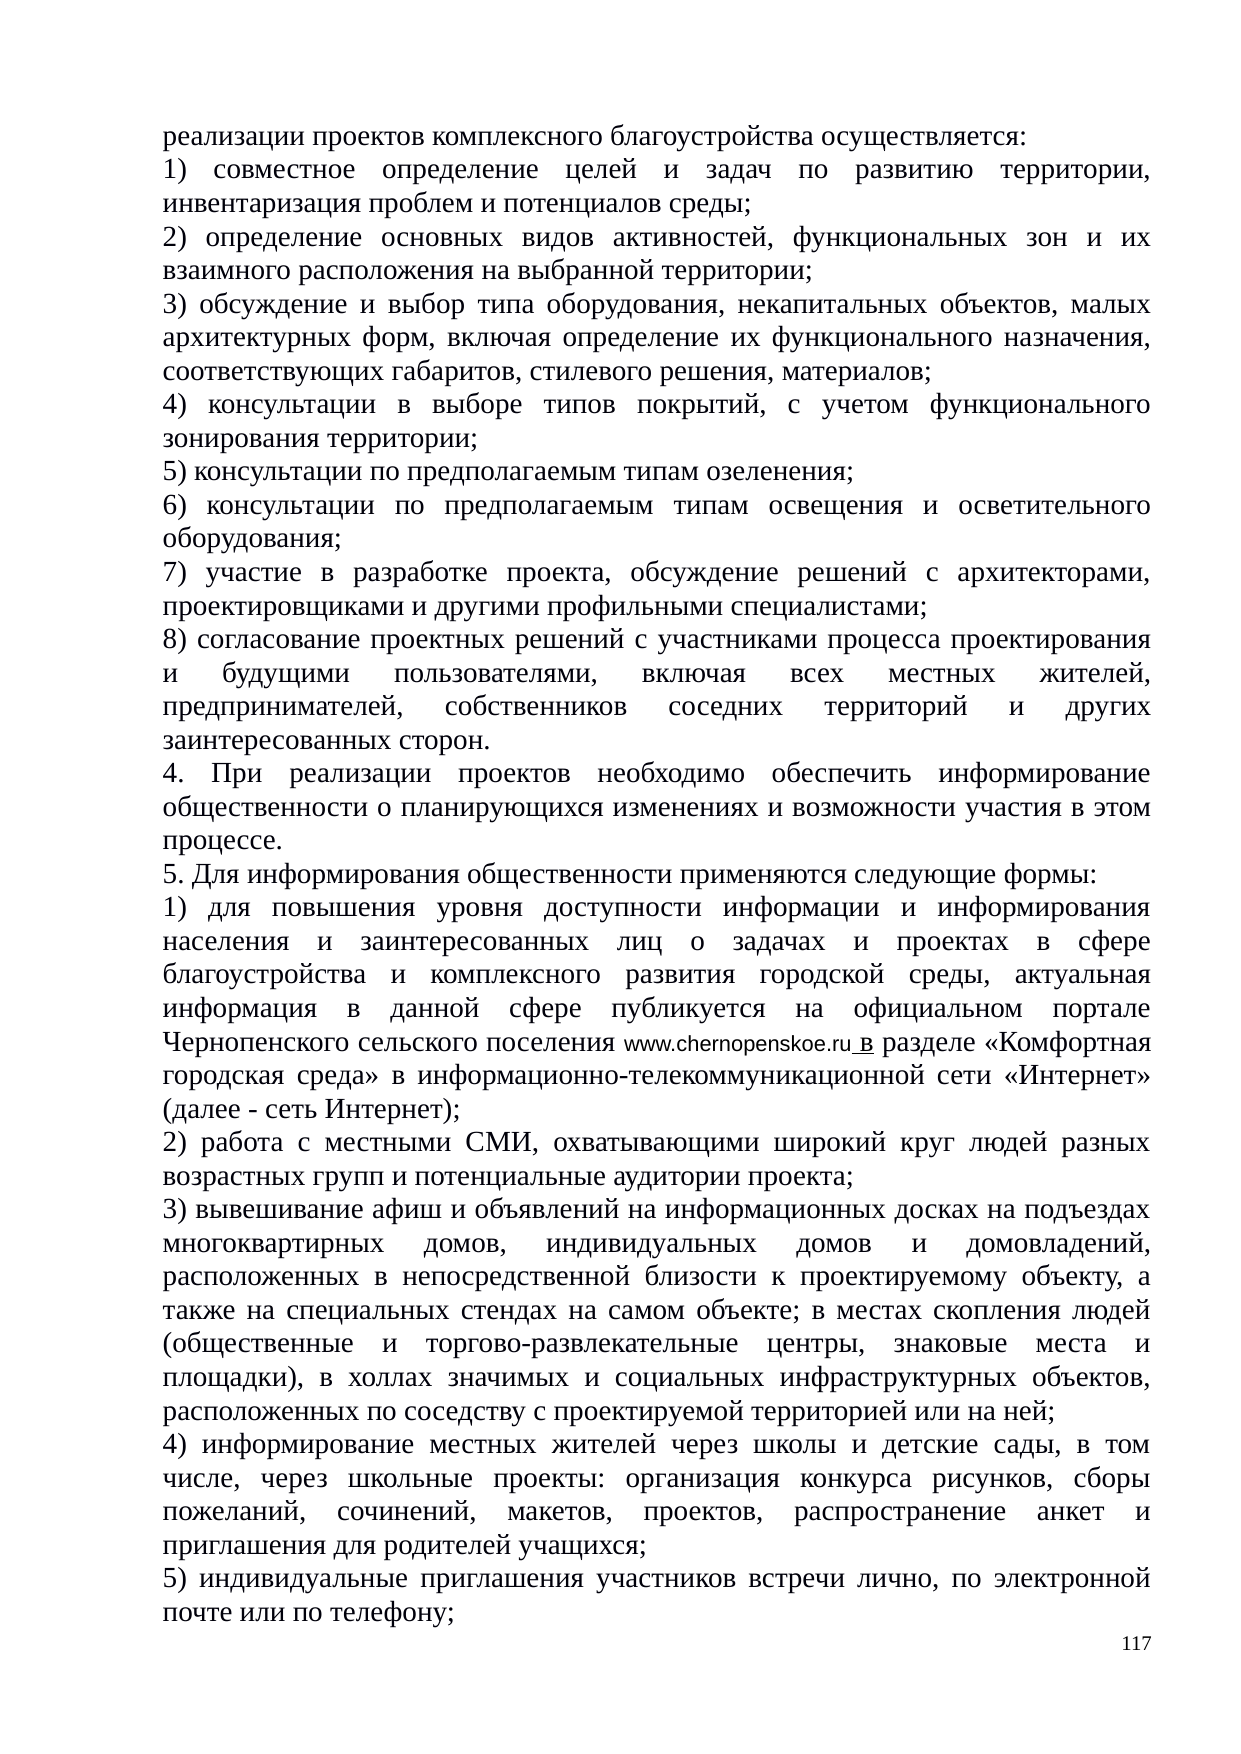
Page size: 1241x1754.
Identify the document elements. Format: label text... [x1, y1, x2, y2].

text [162, 118, 1152, 152]
text 8) согласование проектных решений с участниками процесса проектирования и будущими пользователями, включая всех местных жителей, предпринимателей, собственников соседних территорий и других заинтересованных сторон. [162, 621, 1152, 755]
text 1) совместное определение целей и задач по развитию территории, инвентаризация проблем и потенциалов среды; [162, 152, 1152, 219]
text 3) обсуждение и выбор типа оборудования, некапитальных объектов, малых архитектурных форм, включая определение их функционального назначения, соответствующих габаритов, стилевого решения, материалов; [162, 286, 1152, 386]
text 5) индивидуальные приглашения участников встречи лично, по электронной почте или по телефону; [162, 1560, 1152, 1627]
text 5) консультации по предполагаемым типам озеленения; [162, 453, 1152, 487]
text 5. Для информирования общественности применяются следующие формы: [162, 856, 1152, 889]
text 2) определение основных видов активностей, функциональных зон и их взаимного расположения на выбранной территории; [162, 219, 1152, 286]
text 3) вывешивание афиш и объявлений на информационных досках на подъездах многоквартирных домов, индивидуальных домов и домовладений, расположенных в непосредственной близости к проектируемому объекту, а также на специальных стендах на самом объекте; в местах скопления людей (общественные и торгово-развлекательные центры, знаковые места и площадки), в холлах значимых и социальных инфраструктурных объектов, расположенных по соседству с проектируемой территорией или на ней; [162, 1191, 1152, 1426]
text 4. При реализации проектов необходимо обеспечить информирование общественности о планирующихся изменениях и возможности участия в этом процессе. [162, 755, 1152, 856]
text 2) работа с местными СМИ, охватывающими широкий круг людей разных возрастных групп и потенциальные аудитории проекта; [162, 1124, 1152, 1191]
text 1) для повышения уровня доступности информации и информирования населения и заинтересованных лиц о задачах и проектах в сфере благоустройства и комплексного развития городской среды, актуальная информация в данной сфере публикуется на официальном портале Чернопенского сельского поселения www.chernopenskoe.ru в разделе «Комфортная городская среда» в информационно-телекоммуникационной сети «Интернет» (далее - сеть Интернет); [162, 889, 1152, 1124]
text 7) участие в разработке проекта, обсуждение решений с архитекторами, проектировщиками и другими профильными специалистами; [162, 554, 1152, 621]
text 6) консультации по предполагаемым типам освещения и осветительного оборудования; [162, 487, 1152, 554]
text 4) консультации в выборе типов покрытий, с учетом функционального зонирования территории; [162, 386, 1152, 453]
text 4) информирование местных жителей через школы и детские сады, в том числе, через школьные проекты: организация конкурса рисунков, сборы пожеланий, сочинений, макетов, проектов, распространение анкет и приглашения для родителей учащихся; [162, 1426, 1152, 1560]
